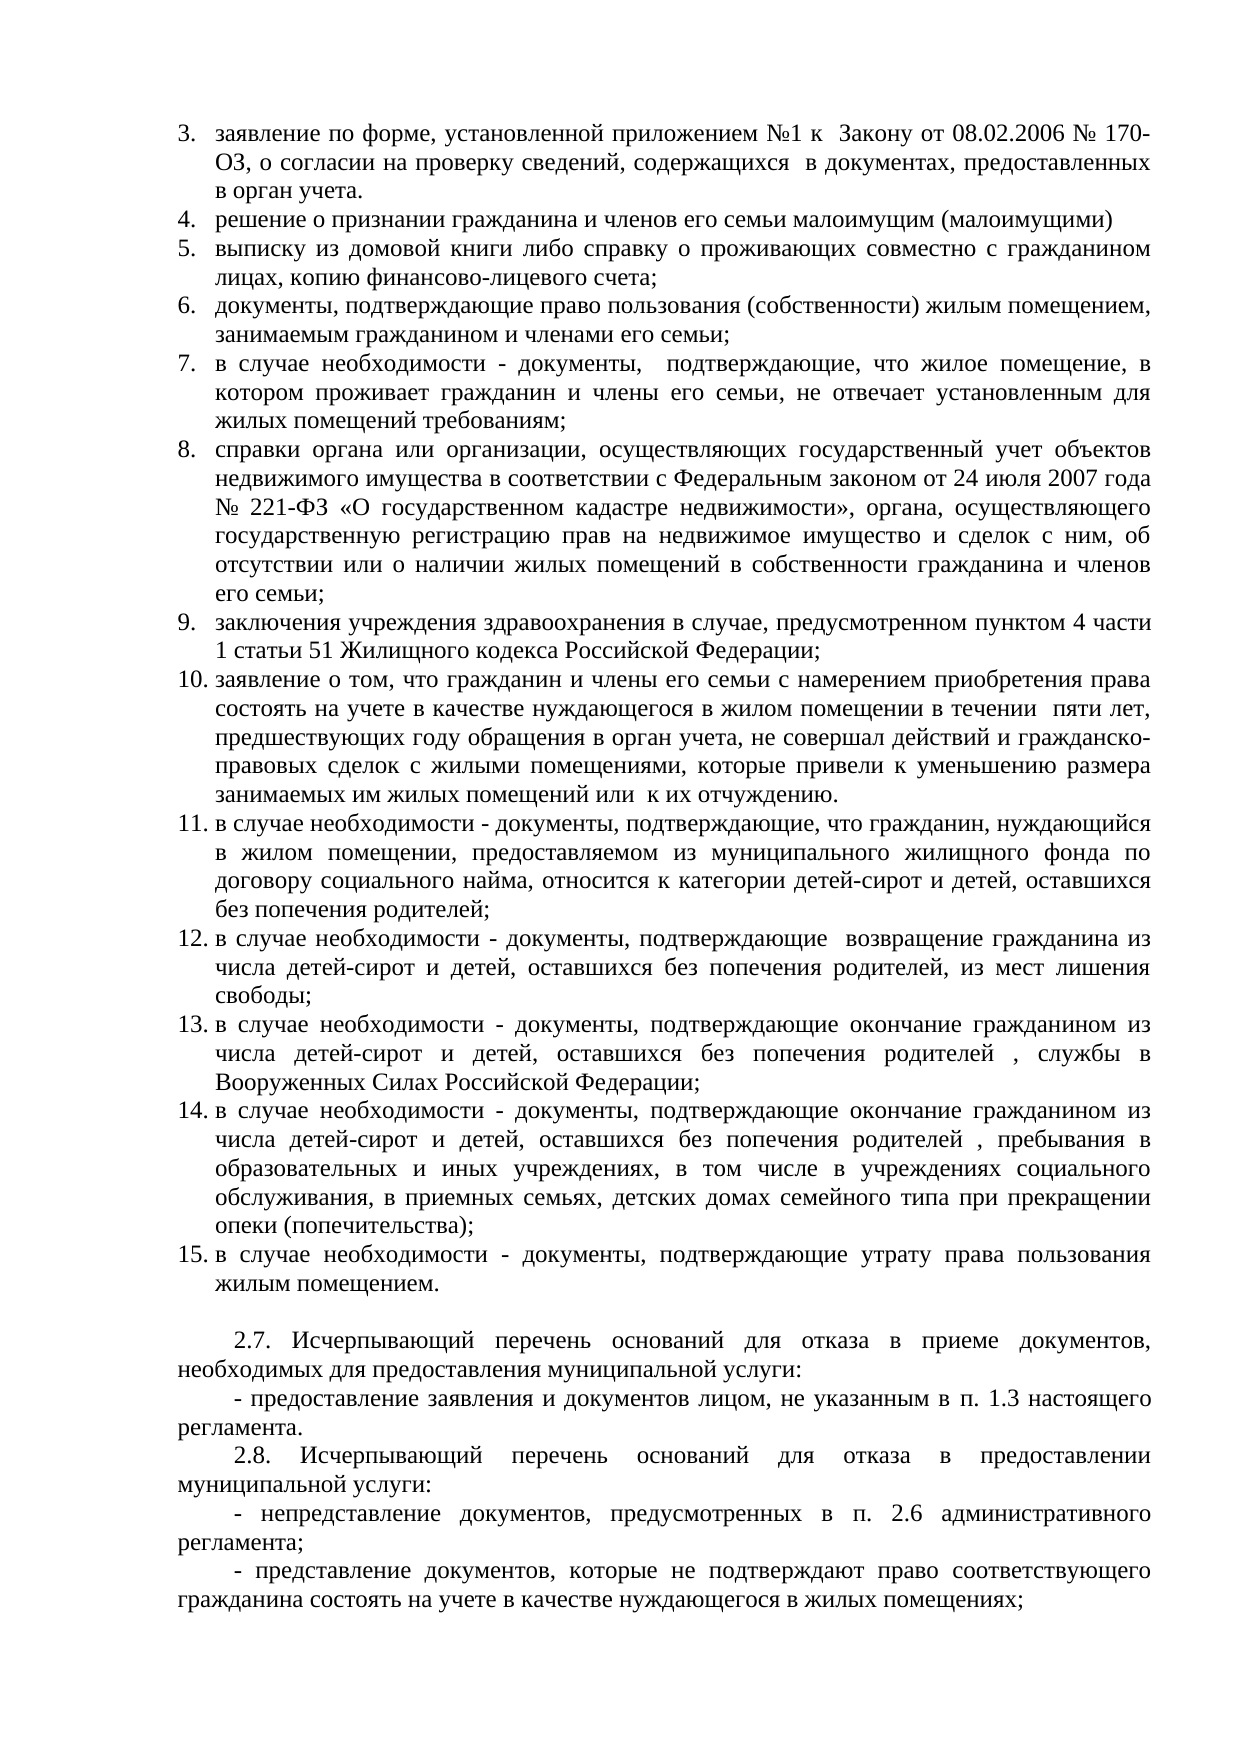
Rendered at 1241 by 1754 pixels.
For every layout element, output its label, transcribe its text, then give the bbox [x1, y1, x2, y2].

text - непредставление документов, предусмотренных в п. 2.6 административного регламента; [177, 1498, 1152, 1556]
text - представление документов, которые не подтверждают право соответствующего гражданина состоять на учете в качестве нуждающегося в жилых помещениях; [177, 1556, 1152, 1613]
list заявление о том, что гражданин и члены его семьи с намерением приобретения права состоять на учете в качестве нуждающегося в жилом помещении в течении пяти лет, предшествующих году обращения в орган учета, не совершал действий и гражданско- правовых сделок с жилыми помещениями, которые привели к уменьшению размера занимаемых им жилых помещений или к их отчуждению. [177, 664, 1152, 808]
list заявление по форме, установленной приложением №1 к Закону от 08.02.2006 № 170-ОЗ, о согласии на проверку сведений, содержащихся в документах, предоставленных в орган учета. [177, 118, 1152, 204]
list выписку из домовой книги либо справку о проживающих совместно с гражданином лицах, копию финансово-лицевого счета; [177, 233, 1152, 291]
list в случае необходимости - документы, подтверждающие окончание гражданином из числа детей-сирот и детей, оставшихся без попечения родителей , службы в Вооруженных Силах Российской Федерации; [177, 1009, 1152, 1096]
list в случае необходимости - документы, подтверждающие, что жилое помещение, в котором проживает гражданин и члены его семьи, не отвечает установленным для жилых помещений требованиям; [177, 348, 1152, 434]
list заключения учреждения здравоохранения в случае, предусмотренном пунктом 4 части 1 статьи 51 Жилищного кодекса Российской Федерации; [177, 607, 1152, 664]
text - предоставление заявления и документов лицом, не указанным в п. 1.3 настоящего регламента. [177, 1383, 1152, 1441]
list в случае необходимости - документы, подтверждающие возвращение гражданина из числа детей-сирот и детей, оставшихся без попечения родителей, из мест лишения свободы; [177, 923, 1152, 1009]
text 2.8. Исчерпывающий перечень оснований для отказа в предоставлении муниципальной услуги: [177, 1441, 1152, 1498]
list документы, подтверждающие право пользования (собственности) жилым помещением, занимаемым гражданином и членами его семьи; [177, 291, 1152, 348]
list справки органа или организации, осуществляющих государственный учет объектов недвижимого имущества в соответствии с Федеральным законом от 24 июля 2007 года № 221-ФЗ «О государственном кадастре недвижимости», органа, осуществляющего государственную регистрацию прав на недвижимое имущество и сделок с ним, об отсутствии или о наличии жилых помещений в собственности гражданина и членов его семьи; [177, 434, 1152, 607]
text 2.7. Исчерпывающий перечень оснований для отказа в приеме документов, необходимых для предоставления муниципальной услуги: [177, 1326, 1152, 1383]
list в случае необходимости - документы, подтверждающие утрату права пользования жилым помещением. [177, 1239, 1152, 1297]
list решение о признании гражданина и членов его семьи малоимущим (малоимущими) [177, 204, 1152, 233]
list в случае необходимости - документы, подтверждающие окончание гражданином из числа детей-сирот и детей, оставшихся без попечения родителей , пребывания в образовательных и иных учреждениях, в том числе в учреждениях социального обслуживания, в приемных семьях, детских домах семейного типа при прекращении опеки (попечительства); [177, 1096, 1152, 1239]
list в случае необходимости - документы, подтверждающие, что гражданин, нуждающийся в жилом помещении, предоставляемом из муниципального жилищного фонда по договору социального найма, относится к категории детей-сирот и детей, оставшихся без попечения родителей; [177, 808, 1152, 923]
